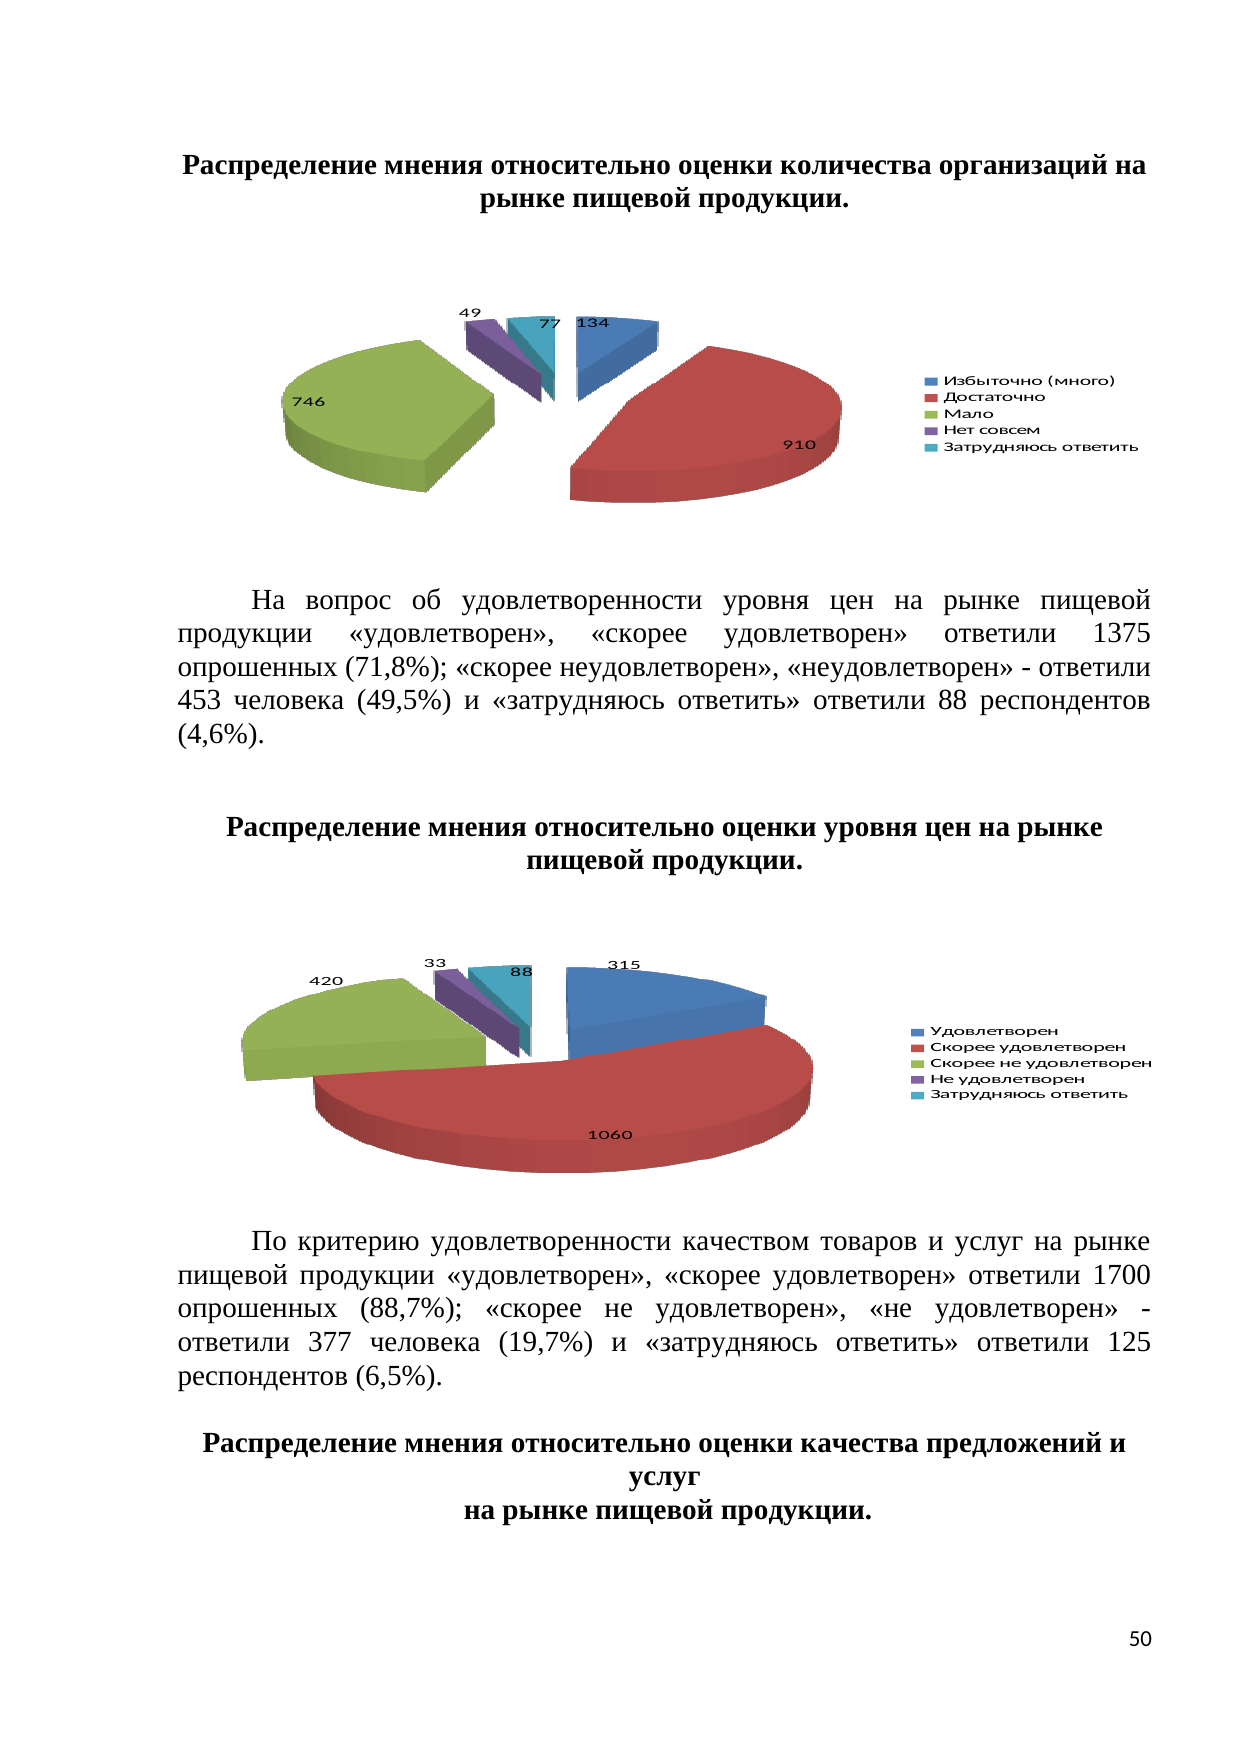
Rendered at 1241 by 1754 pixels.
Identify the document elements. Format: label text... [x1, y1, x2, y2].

text По критерию удовлетворенности качеством товаров и услуг на рынке пищевой продукции «удовлетворен», «скорее удовлетворен» ответили 1700 опрошенных (88,7%); «скорее не удовлетворен», «не удовлетворен» - ответили 377 человека (19,7%) и «затрудняюсь ответить» ответили 125 респондентов (6,5%). [177, 1224, 1152, 1391]
text Распределение мнения относительно оценки уровня цен на рынке пищевой продукции. [177, 809, 1152, 876]
text На вопрос об удовлетворенности уровня цен на рынке пищевой продукции «удовлетворен», «скорее удовлетворен» ответили 1375 опрошенных (71,8%); «скорее неудовлетворен», «неудовлетворен» - ответили 453 человека (49,5%) и «затрудняюсь ответить» ответили 88 респондентов (4,6%). [177, 582, 1152, 749]
text Распределение мнения относительно оценки количества организаций на рынке пищевой продукции. [177, 147, 1152, 214]
text Распределение мнения относительно оценки качества предложений и услуг [177, 1425, 1152, 1492]
text на рынке пищевой продукции. [177, 1492, 1152, 1525]
